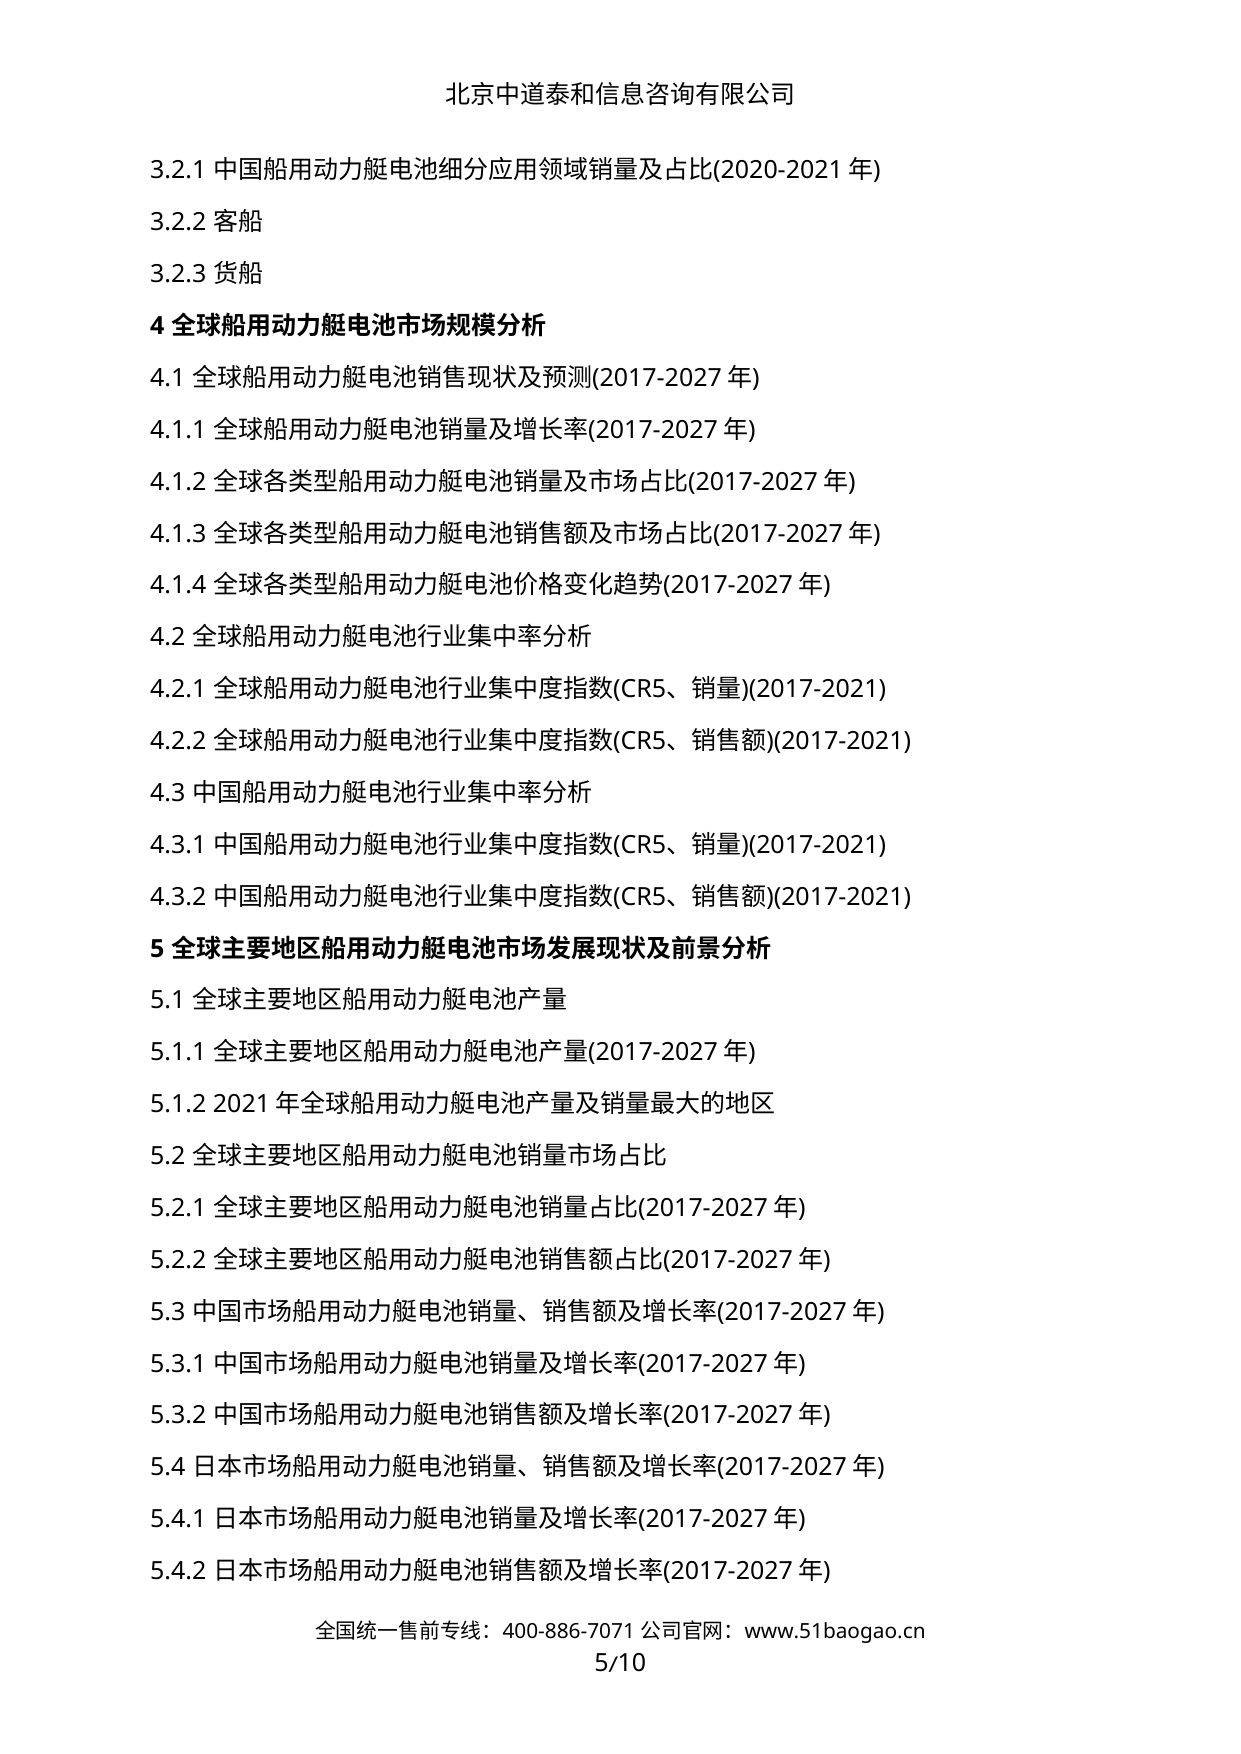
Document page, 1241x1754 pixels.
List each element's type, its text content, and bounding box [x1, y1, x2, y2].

text 4.2 全球船用动力艇电池行业集中率分析 [150, 617, 1090, 653]
text 4.3 中国船用动力艇电池行业集中率分析 [150, 772, 1090, 809]
text 4.2.1 全球船用动力艇电池行业集中度指数(CR5、销量)(2017-2021) [150, 669, 1090, 705]
text 4.1.2 全球各类型船用动力艇电池销量及市场占比(2017-2027年) [150, 461, 1090, 497]
text 4 全球船用动力艇电池市场规模分析 [150, 306, 1090, 342]
text 4.3.2 中国船用动力艇电池行业集中度指数(CR5、销售额)(2017-2021) [150, 876, 1090, 912]
text 4.3.1 中国船用动力艇电池行业集中度指数(CR5、销量)(2017-2021) [150, 824, 1090, 861]
text 3.2.2 客船 [150, 202, 1090, 238]
text 4.1.1 全球船用动力艇电池销量及增长率(2017-2027年) [150, 409, 1090, 446]
text 5.3 中国市场船用动力艇电池销量、销售额及增长率(2017-2027年) [150, 1291, 1090, 1327]
text 5.4.2 日本市场船用动力艇电池销售额及增长率(2017-2027年) [150, 1551, 1090, 1587]
text 5.2.1 全球主要地区船用动力艇电池销量占比(2017-2027年) [150, 1187, 1090, 1224]
text 5.3.2 中国市场船用动力艇电池销售额及增长率(2017-2027年) [150, 1395, 1090, 1431]
text 5.1 全球主要地区船用动力艇电池产量 [150, 980, 1090, 1016]
text 5 全球主要地区船用动力艇电池市场发展现状及前景分析 [150, 928, 1090, 964]
text 3.2.3 货船 [150, 254, 1090, 290]
text 4.1.4 全球各类型船用动力艇电池价格变化趋势(2017-2027年) [150, 565, 1090, 601]
text 5.3.1 中国市场船用动力艇电池销量及增长率(2017-2027年) [150, 1343, 1090, 1379]
text 5.2.2 全球主要地区船用动力艇电池销售额占比(2017-2027年) [150, 1239, 1090, 1276]
text 4.1 全球船用动力艇电池销售现状及预测(2017-2027年) [150, 357, 1090, 394]
text 5.2 全球主要地区船用动力艇电池销量市场占比 [150, 1136, 1090, 1172]
text 3.2.1 中国船用动力艇电池细分应用领域销量及占比(2020-2021年) [150, 150, 1090, 186]
text 5.1.2 2021年全球船用动力艇电池产量及销量最大的地区 [150, 1084, 1090, 1120]
text 5.4 日本市场船用动力艇电池销量、销售额及增长率(2017-2027年) [150, 1447, 1090, 1483]
text 5.1.1 全球主要地区船用动力艇电池产量(2017-2027年) [150, 1032, 1090, 1068]
text 4.2.2 全球船用动力艇电池行业集中度指数(CR5、销售额)(2017-2021) [150, 721, 1090, 757]
text 4.1.3 全球各类型船用动力艇电池销售额及市场占比(2017-2027年) [150, 513, 1090, 549]
text 5.4.1 日本市场船用动力艇电池销量及增长率(2017-2027年) [150, 1499, 1090, 1535]
